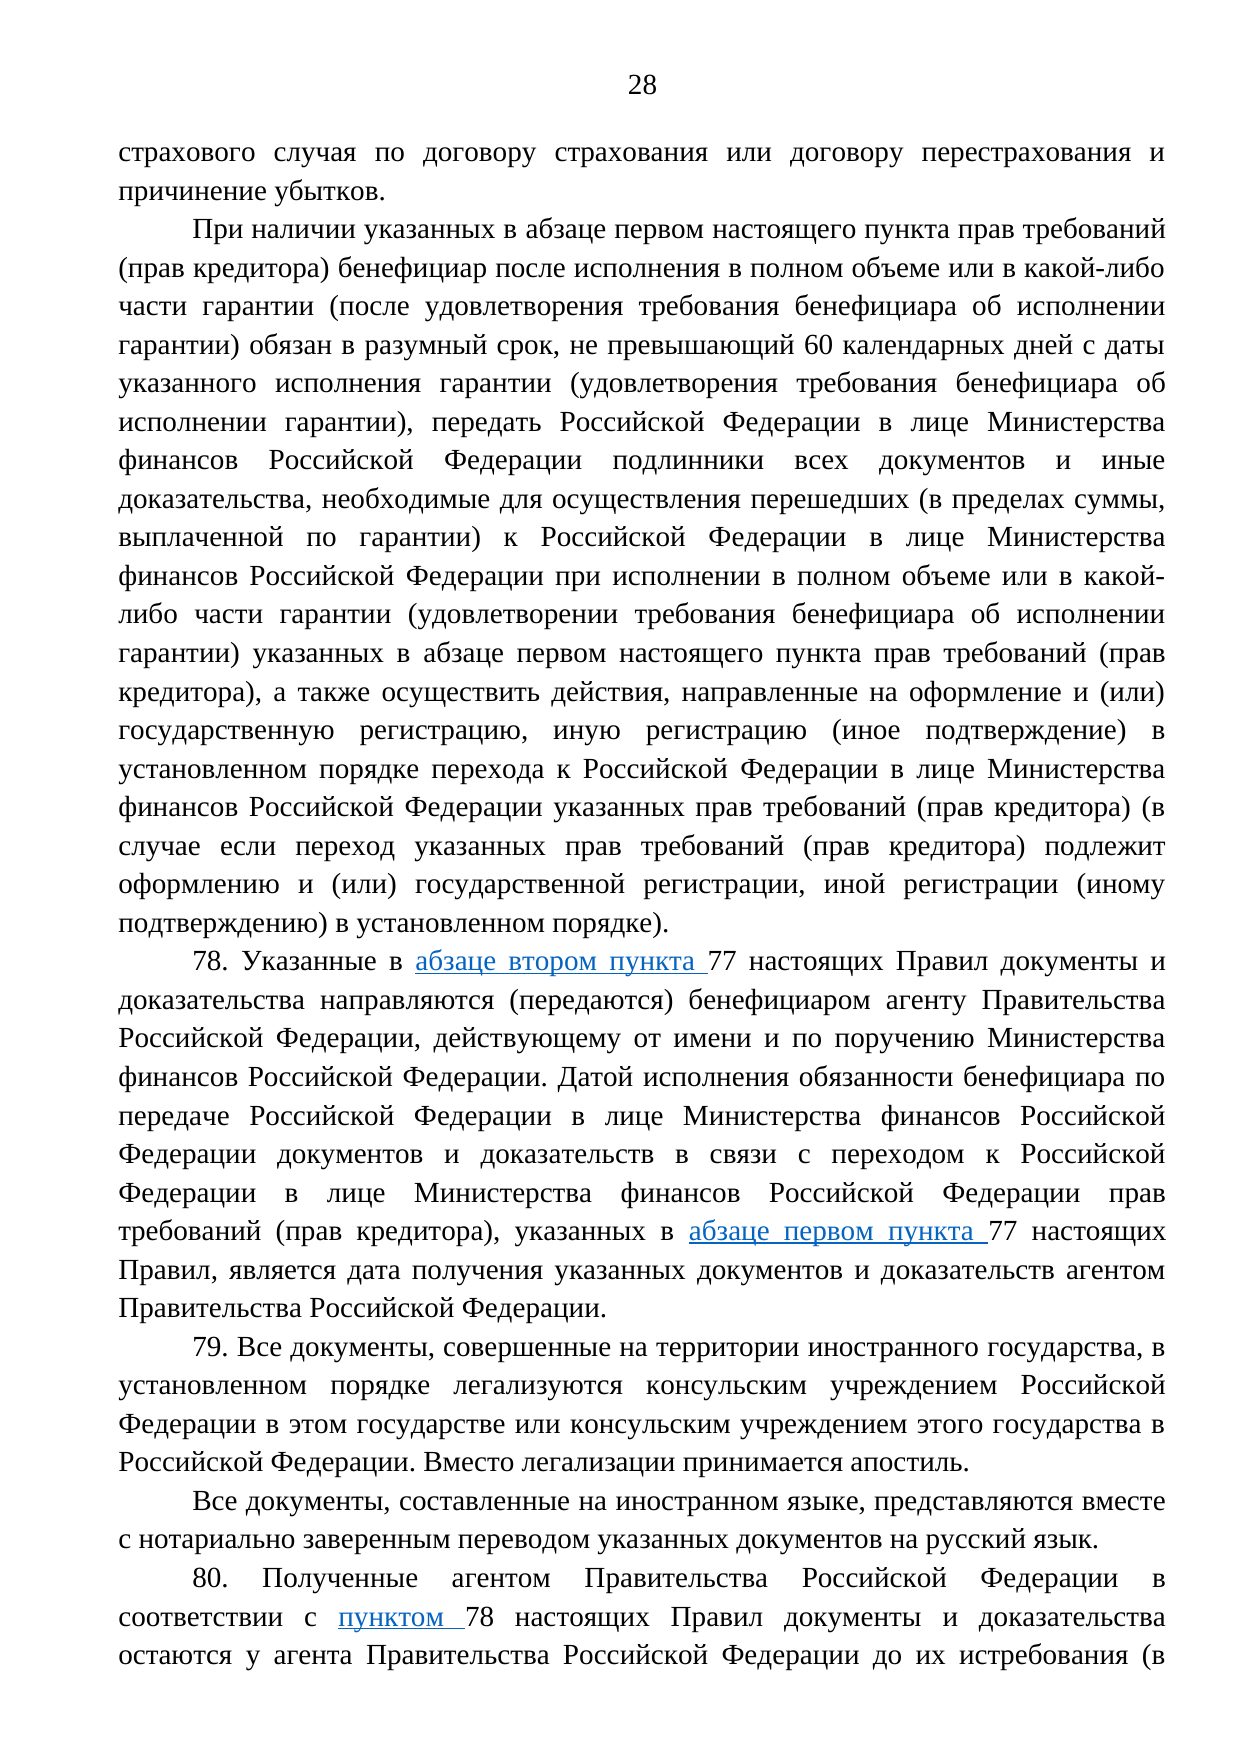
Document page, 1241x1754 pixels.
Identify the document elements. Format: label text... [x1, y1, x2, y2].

text 78. Указанные в абзаце втором пункта 77 настоящих Правил документы и доказательства направляются (передаются) бенефициаром агенту Правительства Российской Федерации, действующему от имени и по поручению Министерства финансов Российской Федерации. Датой исполнения обязанности бенефициара по передаче Российской Федерации в лице Министерства финансов Российской Федерации документов и доказательств в связи с переходом к Российской Федерации в лице Министерства финансов Российской Федерации прав требований (прав кредитора), указанных в абзаце первом пункта 77 настоящих Правил, является дата получения указанных документов и доказательств агентом Правительства Российской Федерации. [118, 943, 1166, 1324]
text При наличии указанных в абзаце первом настоящего пункта прав требований (прав кредитора) бенефициар после исполнения в полном объеме или в какой-либо части гарантии (после удовлетворения требования бенефициара об исполнении гарантии) обязан в разумный срок, не превышающий 60 календарных дней с даты указанного исполнения гарантии (удовлетворения требования бенефициара об исполнении гарантии), передать Российской Федерации в лице Министерства финансов Российской Федерации подлинники всех документов и иные доказательства, необходимые для осуществления перешедших (в пределах суммы, выплаченной по гарантии) к Российской Федерации в лице Министерства финансов Российской Федерации при исполнении в полном объеме или в какой-либо части гарантии (удовлетворении требования бенефициара об исполнении гарантии) указанных в абзаце первом настоящего пункта прав требований (прав кредитора), а также осуществить действия, направленные на оформление и (или) государственную регистрацию, иную регистрацию (иное подтверждение) в установленном порядке перехода к Российской Федерации в лице Министерства финансов Российской Федерации указанных прав требований (прав кредитора) (в случае если переход указанных прав требований (прав кредитора) подлежит оформлению и (или) государственной регистрации, иной регистрации (иному подтверждению) в установленном порядке). [118, 211, 1166, 938]
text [118, 134, 1166, 206]
text 79. Все документы, совершенные на территории иностранного государства, в установленном порядке легализуются консульским учреждением Российской Федерации в этом государстве или консульским учреждением этого государства в Российской Федерации. Вместо легализации принимается апостиль. [118, 1329, 1166, 1478]
text Все документы, составленные на иностранном языке, представляются вместе с нотариально заверенным переводом указанных документов на русский язык. [118, 1483, 1166, 1555]
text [118, 1560, 1166, 1671]
